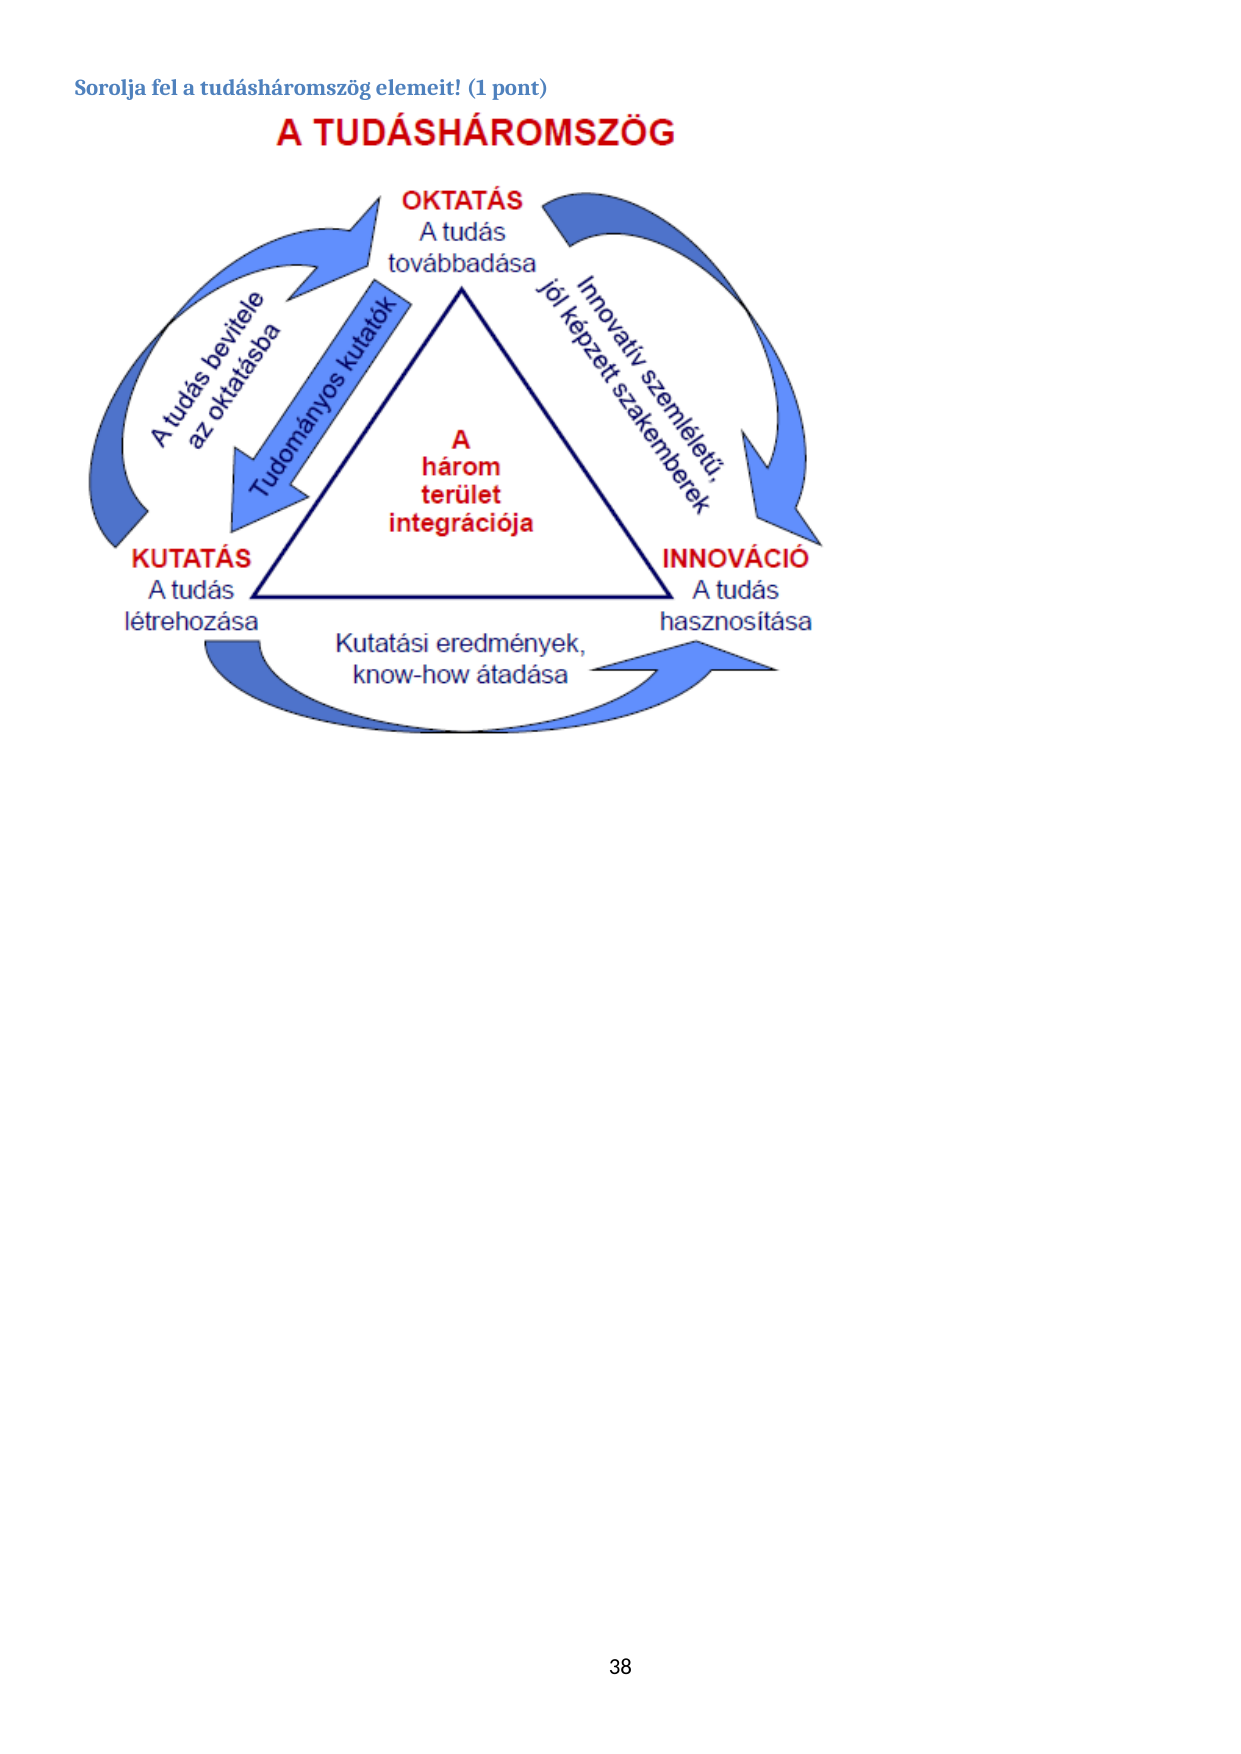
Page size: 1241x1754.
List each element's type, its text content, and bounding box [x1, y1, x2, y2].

subtitle Sorolja fel a tudásháromszög elemeit! (1 pont) [75, 75, 1165, 101]
picture [75, 105, 835, 743]
